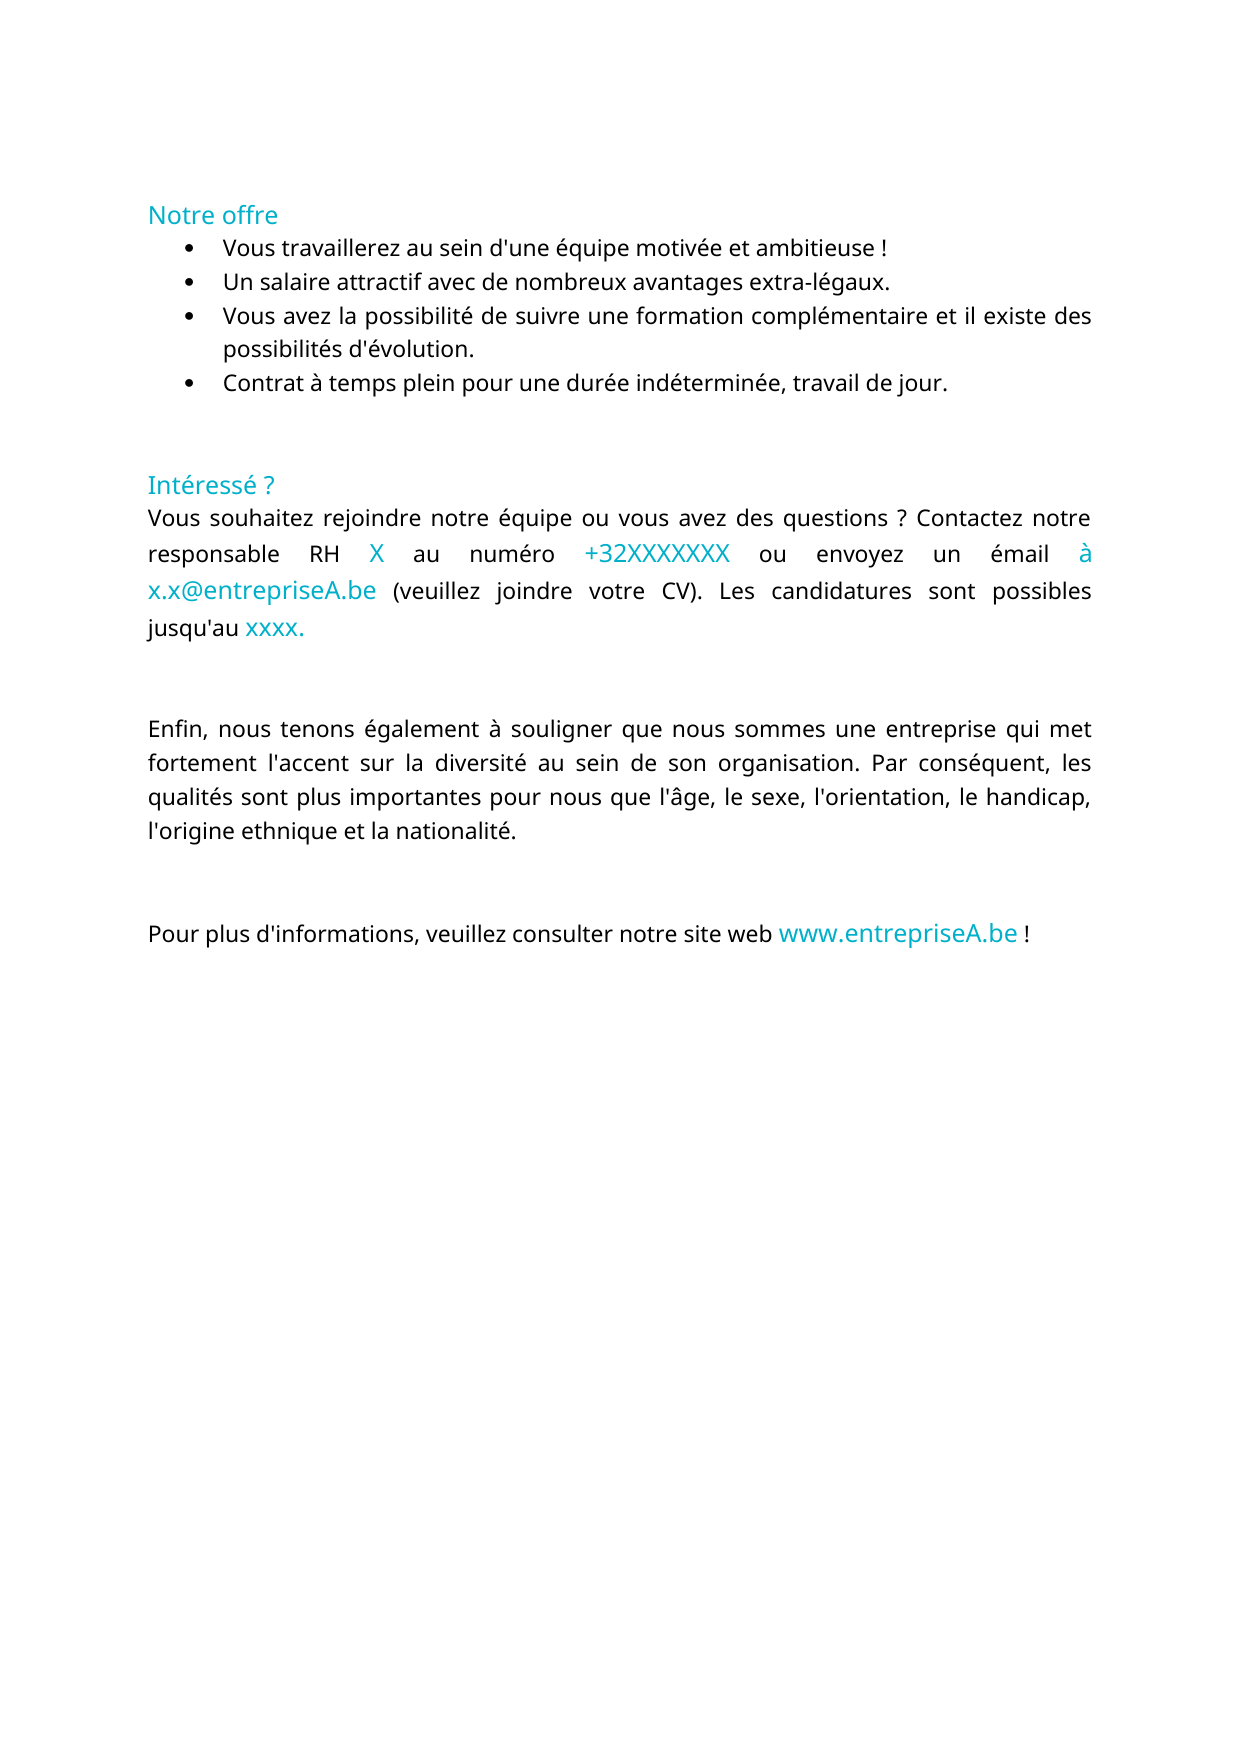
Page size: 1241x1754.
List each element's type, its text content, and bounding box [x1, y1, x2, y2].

list Un salaire attractif avec de nombreux avantages extra-légaux. [185, 266, 1093, 297]
text Enfin, nous tenons également à souligner que nous sommes une entreprise qui met fortement l'accent sur la diversité au sein de son organisation. Par conséquent, les qualités sont plus importantes pour nous que l'âge, le sexe, l'orientation, le handicap, l'origine ethnique et la nationalité. [148, 713, 1093, 846]
text Vous souhaitez rejoindre notre équipe ou vous avez des questions ? Contactez notre responsable RH X au numéro +32XXXXXXX ou envoyez un émail à x.x@entrepriseA.be (veuillez joindre votre CV). Les candidatures sont possibles jusqu'au xxxx. [148, 502, 1093, 643]
text Pour plus d'informations, veuillez consulter notre site web www.entrepriseA.be ! [148, 915, 1093, 949]
list Contrat à temps plein pour une durée indéterminée, travail de jour. [185, 367, 1093, 398]
list Vous avez la possibilité de suivre une formation complémentaire et il existe des possibilités d'évolution. [185, 299, 1093, 364]
text Intéressé ? [148, 468, 1093, 502]
list Vous travaillerez au sein d'une équipe motivée et ambitieuse ! [185, 232, 1093, 263]
text Notre offre [148, 198, 1093, 232]
